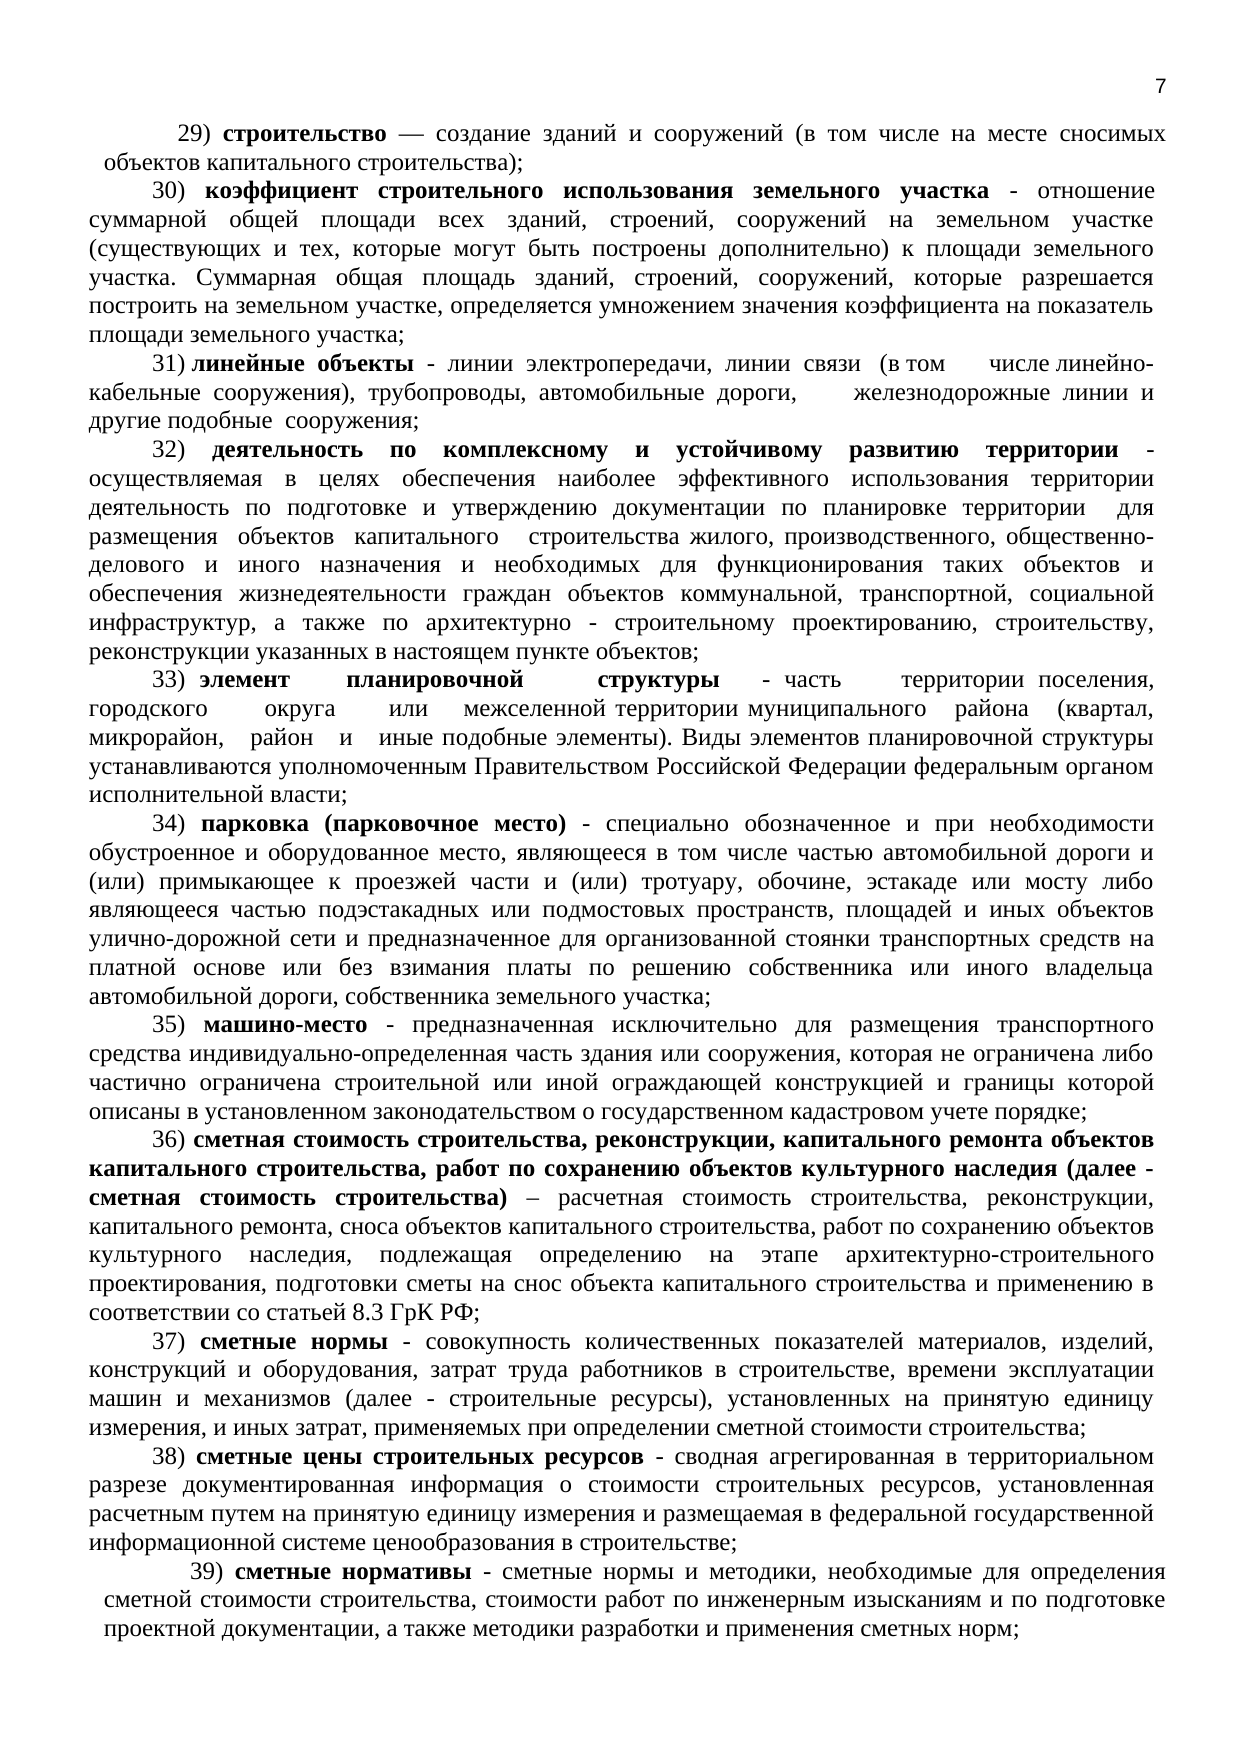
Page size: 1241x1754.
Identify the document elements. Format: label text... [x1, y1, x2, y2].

text 31) линейные объекты - линии электропередачи, линии связи (в том числе линейно-кабельные сооружения), трубопроводы, автомобильные дороги, железнодорожные линии и другие подобные сооружения; [89, 348, 1155, 434]
text 34) парковка (парковочное место) - специально обозначенное и при необходимости обустроенное и оборудованное место, являющееся в том числе частью автомобильной дороги и (или) примыкающее к проезжей части и (или) тротуару, обочине, эстакаде или мосту либо являющееся частью подэстакадных или подмостовых пространств, площадей и иных объектов улично-дорожной сети и предназначенное для организованной стоянки транспортных средств на платной основе или без взимания платы по решению собственника или иного владельца автомобильной дороги, собственника земельного участка; [89, 808, 1155, 1009]
text 33) элемент планировочной структуры - часть территории поселения, городского округа или межселенной территории муниципального района (квартал, микрорайон, район и иные подобные элементы). Виды элементов планировочной структуры устанавливаются уполномоченным Правительством Российской Федерации федеральным органом исполнительной власти; [89, 664, 1155, 808]
text 39) сметные нормативы - сметные нормы и методики, необходимые для определения сметной стоимости строительства, стоимости работ по инженерным изысканиям и по подготовке проектной документации, а также методики разработки и применения сметных норм; [103, 1556, 1167, 1642]
text 35) машино-место - предназначенная исключительно для размещения транспортного средства индивидуально-определенная часть здания или сооружения, которая не ограничена либо частично ограничена строительной или иной ограждающей конструкцией и границы которой описаны в установленном законодательством о государственном кадастровом учете порядке; [89, 1009, 1155, 1124]
text 29) строительство — создание зданий и сооружений (в том числе на месте сносимых объектов капитального строительства); [103, 118, 1167, 176]
text 32) деятельность по комплексному и устойчивому развитию территории - осуществляемая в целях обеспечения наиболее эффективного использования территории деятельность по подготовке и утверждению документации по планировке территории для размещения объектов капитального строительства жилого, производственного, общественно-делового и иного назначения и необходимых для функционирования таких объектов и обеспечения жизнедеятельности граждан объектов коммунальной, транспортной, социальной инфраструктур, а также по архитектурно - строительному проектированию, строительству, реконструкции указанных в настоящем пункте объектов; [89, 434, 1155, 664]
text 37) сметные нормы - совокупность количественных показателей материалов, изделий, конструкций и оборудования, затрат труда работников в строительстве, времени эксплуатации машин и механизмов (далее - строительные ресурсы), установленных на принятую единицу измерения, и иных затрат, применяемых при определении сметной стоимости строительства; [89, 1326, 1155, 1441]
text 36) сметная стоимость строительства, реконструкции, капитального ремонта объектов капитального строительства, работ по сохранению объектов культурного наследия (далее - сметная стоимость строительства) – расчетная стоимость строительства, реконструкции, капитального ремонта, сноса объектов капитального строительства, работ по сохранению объектов культурного наследия, подлежащая определению на этапе архитектурно-строительного проектирования, подготовки сметы на снос объекта капитального строительства и применению в соответствии со статьей 8.3 ГрК РФ; [89, 1124, 1155, 1326]
text 30) коэффициент строительного использования земельного участка - отношение суммарной общей площади всех зданий, строений, сооружений на земельном участке (существующих и тех, которые могут быть построены дополнительно) к площади земельного участка. Суммарная общая площадь зданий, строений, сооружений, которые разрешается построить на земельном участке, определяется умножением значения коэффициента на показатель площади земельного участка; [89, 176, 1155, 348]
text 38) сметные цены строительных ресурсов - сводная агрегированная в территориальном разрезе документированная информация о стоимости строительных ресурсов, установленная расчетным путем на принятую единицу измерения и размещаемая в федеральной государственной информационной системе ценообразования в строительстве; [89, 1441, 1155, 1556]
